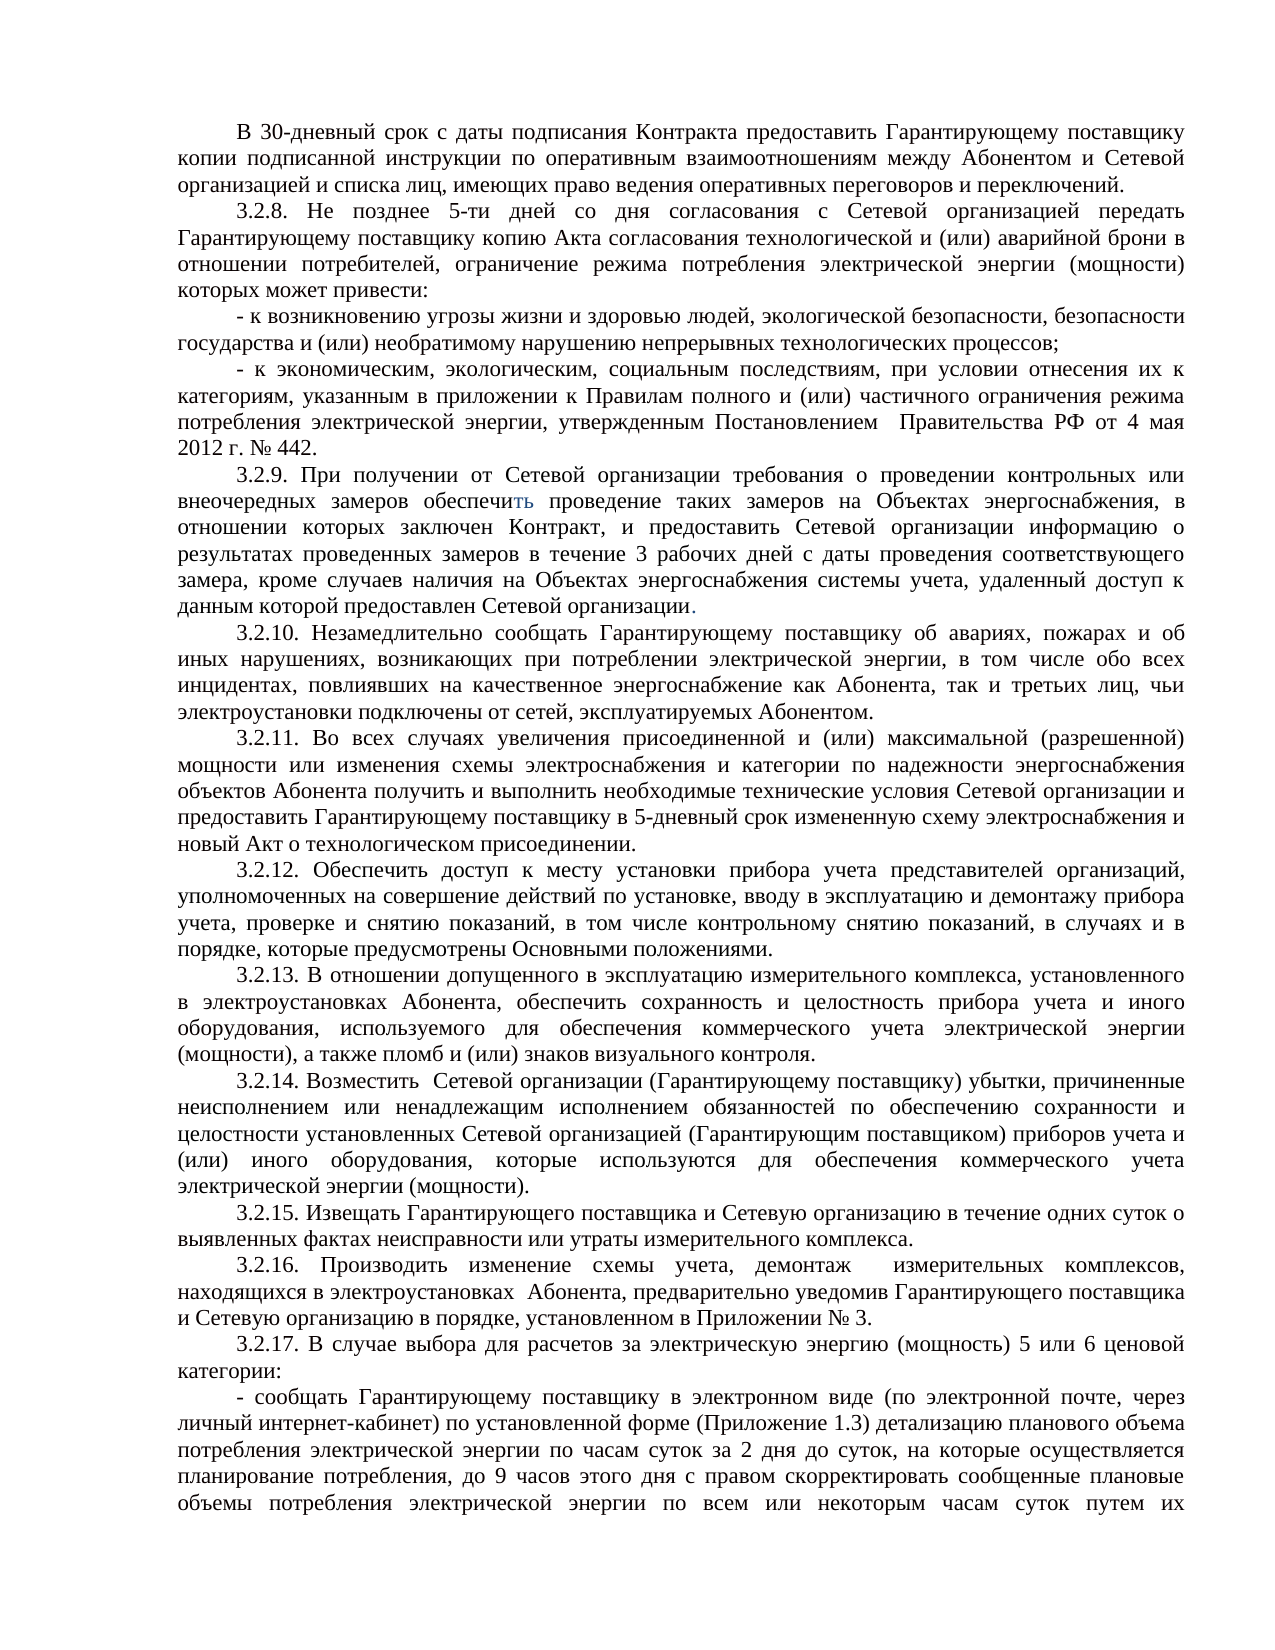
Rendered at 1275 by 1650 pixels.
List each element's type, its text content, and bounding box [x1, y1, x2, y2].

text В 30-дневный срок с даты подписания Контракта предоставить Гарантирующему поставщику копии подписанной инструкции по оперативным взаимоотношениям между Абонентом и Сетевой организацией и списка лиц, имеющих право ведения оперативных переговоров и переключений. [177, 118, 1186, 197]
text 3.2.9. При получении от Сетевой организации требования о проведении контрольных или внеочередных замеров обеспечить проведение таких замеров на Объектах энергоснабжения, в отношении которых заключен Контракт, и предоставить Сетевой организации информацию о результатах проведенных замеров в течение 3 рабочих дней с даты проведения соответствующего замера, кроме случаев наличия на Объектах энергоснабжения системы учета, удаленный доступ к данным которой предоставлен Сетевой организации. [177, 461, 1186, 619]
text 3.2.14. Возместить Сетевой организации (Гарантирующему поставщику) убытки, причиненные неисполнением или ненадлежащим исполнением обязанностей по обеспечению сохранности и целостности установленных Сетевой организацией (Гарантирующим поставщиком) приборов учета и (или) иного оборудования, которые используются для обеспечения коммерческого учета электрической энергии (мощности). [177, 1067, 1186, 1199]
text 3.2.13. В отношении допущенного в эксплуатацию измерительного комплекса, установленного в электроустановках Абонента, обеспечить сохранность и целостность прибора учета и иного оборудования, используемого для обеспечения коммерческого учета электрической энергии (мощности), а также пломб и (или) знаков визуального контроля. [177, 961, 1186, 1067]
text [177, 1383, 1186, 1515]
text 3.2.15. Извещать Гарантирующего поставщика и Сетевую организацию в течение одних суток о выявленных фактах неисправности или утраты измерительного комплекса. [177, 1199, 1186, 1251]
text 3.2.11. Во всех случаях увеличения присоединенной и (или) максимальной (разрешенной) мощности или изменения схемы электроснабжения и категории по надежности энергоснабжения объектов Абонента получить и выполнить необходимые технические условия Сетевой организации и предоставить Гарантирующему поставщику в 5-дневный срок измененную схему электроснабжения и новый Акт о технологическом присоединении. [177, 724, 1186, 856]
text - к возникновению угрозы жизни и здоровью людей, экологической безопасности, безопасности государства и (или) необратимому нарушению непрерывных технологических процессов; [177, 303, 1186, 355]
text 3.2.16. Производить изменение схемы учета, демонтаж измерительных комплексов, находящихся в электроустановках Абонента, предварительно уведомив Гарантирующего поставщика и Сетевую организацию в порядке, установленном в Приложении № 3. [177, 1251, 1186, 1330]
text 3.2.10. Незамедлительно сообщать Гарантирующему поставщику об авариях, пожарах и об иных нарушениях, возникающих при потреблении электрической энергии, в том числе обо всех инцидентах, повлиявших на качественное энергоснабжение как Абонента, так и третьих лиц, чьи электроустановки подключены от сетей, эксплуатируемых Абонентом. [177, 619, 1186, 724]
text 3.2.8. Не позднее 5-ти дней со дня согласования с Сетевой организацией передать Гарантирующему поставщику копию Акта согласования технологической и (или) аварийной брони в отношении потребителей, ограничение режима потребления электрической энергии (мощности) которых может привести: [177, 197, 1186, 303]
text 3.2.17. В случае выбора для расчетов за электрическую энергию (мощность) 5 или 6 ценовой категории: [177, 1330, 1186, 1383]
text - к экономическим, экологическим, социальным последствиям, при условии отнесения их к категориям, указанным в приложении к Правилам полного и (или) частичного ограничения режима потребления электрической энергии, утвержденным Постановлением Правительства РФ от 4 мая 2012 г. № 442. [177, 355, 1186, 461]
text 3.2.12. Обеспечить доступ к месту установки прибора учета представителей организаций, уполномоченных на совершение действий по установке, вводу в эксплуатацию и демонтажу прибора учета, проверке и снятию показаний, в том числе контрольному снятию показаний, в случаях и в порядке, которые предусмотрены Основными положениями. [177, 856, 1186, 961]
